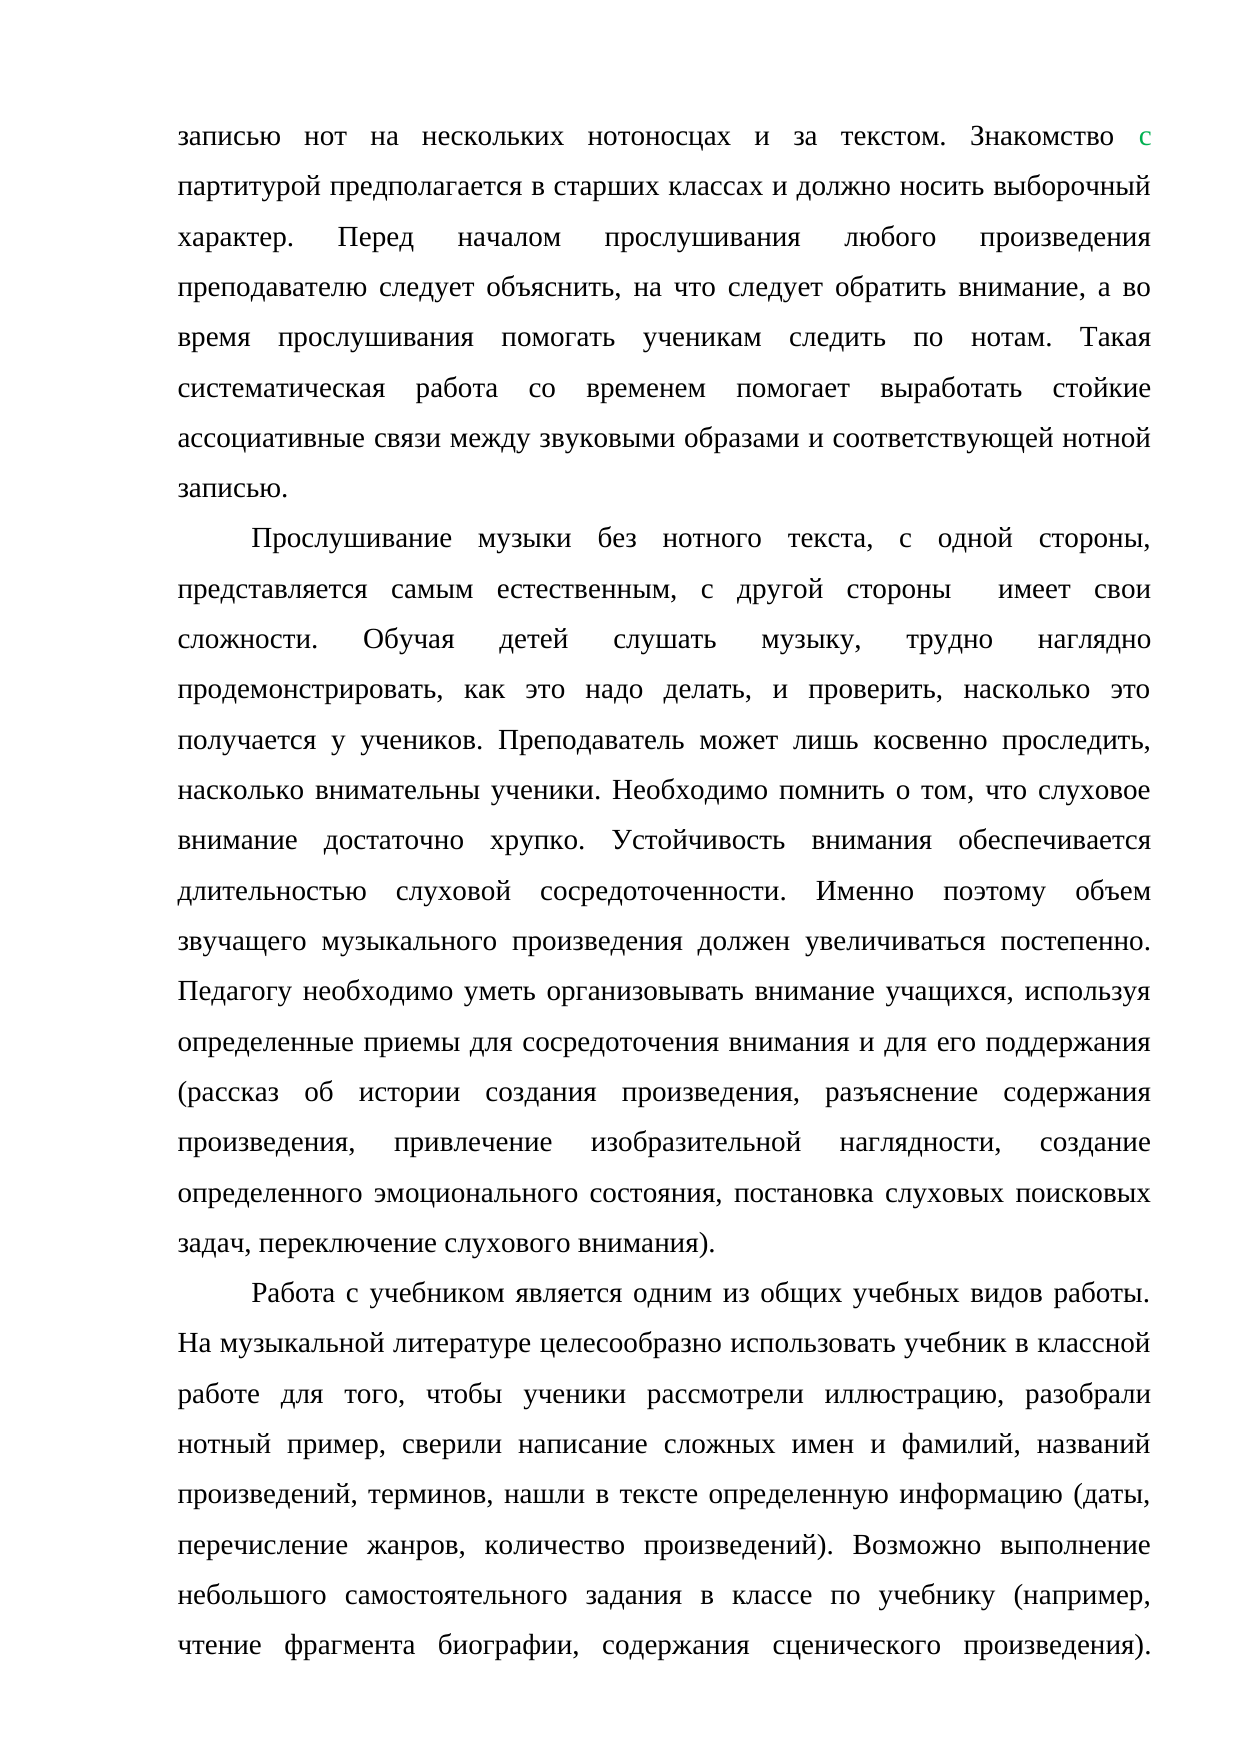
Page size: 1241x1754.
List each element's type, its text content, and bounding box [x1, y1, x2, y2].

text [177, 118, 1152, 504]
text Прослушивание музыки без нотного текста, с одной стороны, представляется самым естественным, с другой стороны имеет свои сложности. Обучая детей слушать музыку, трудно наглядно продемонстрировать, как это надо делать, и проверить, насколько это получается у учеников. Преподаватель может лишь косвенно проследить, насколько внимательны ученики. Необходимо помнить о том, что слуховое внимание достаточно хрупко. Устойчивость внимания обеспечивается длительностью слуховой сосредоточенности. Именно поэтому объем звучащего музыкального произведения должен увеличиваться постепенно. Педагогу необходимо уметь организовывать внимание учащихся, используя определенные приемы для сосредоточения внимания и для его поддержания (рассказ об истории создания произведения, разъяснение содержания произведения, привлечение изобразительной наглядности, создание определенного эмоционального состояния, постановка слуховых поисковых задач, переключение слухового внимания). [177, 521, 1152, 1258]
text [177, 1275, 1152, 1661]
